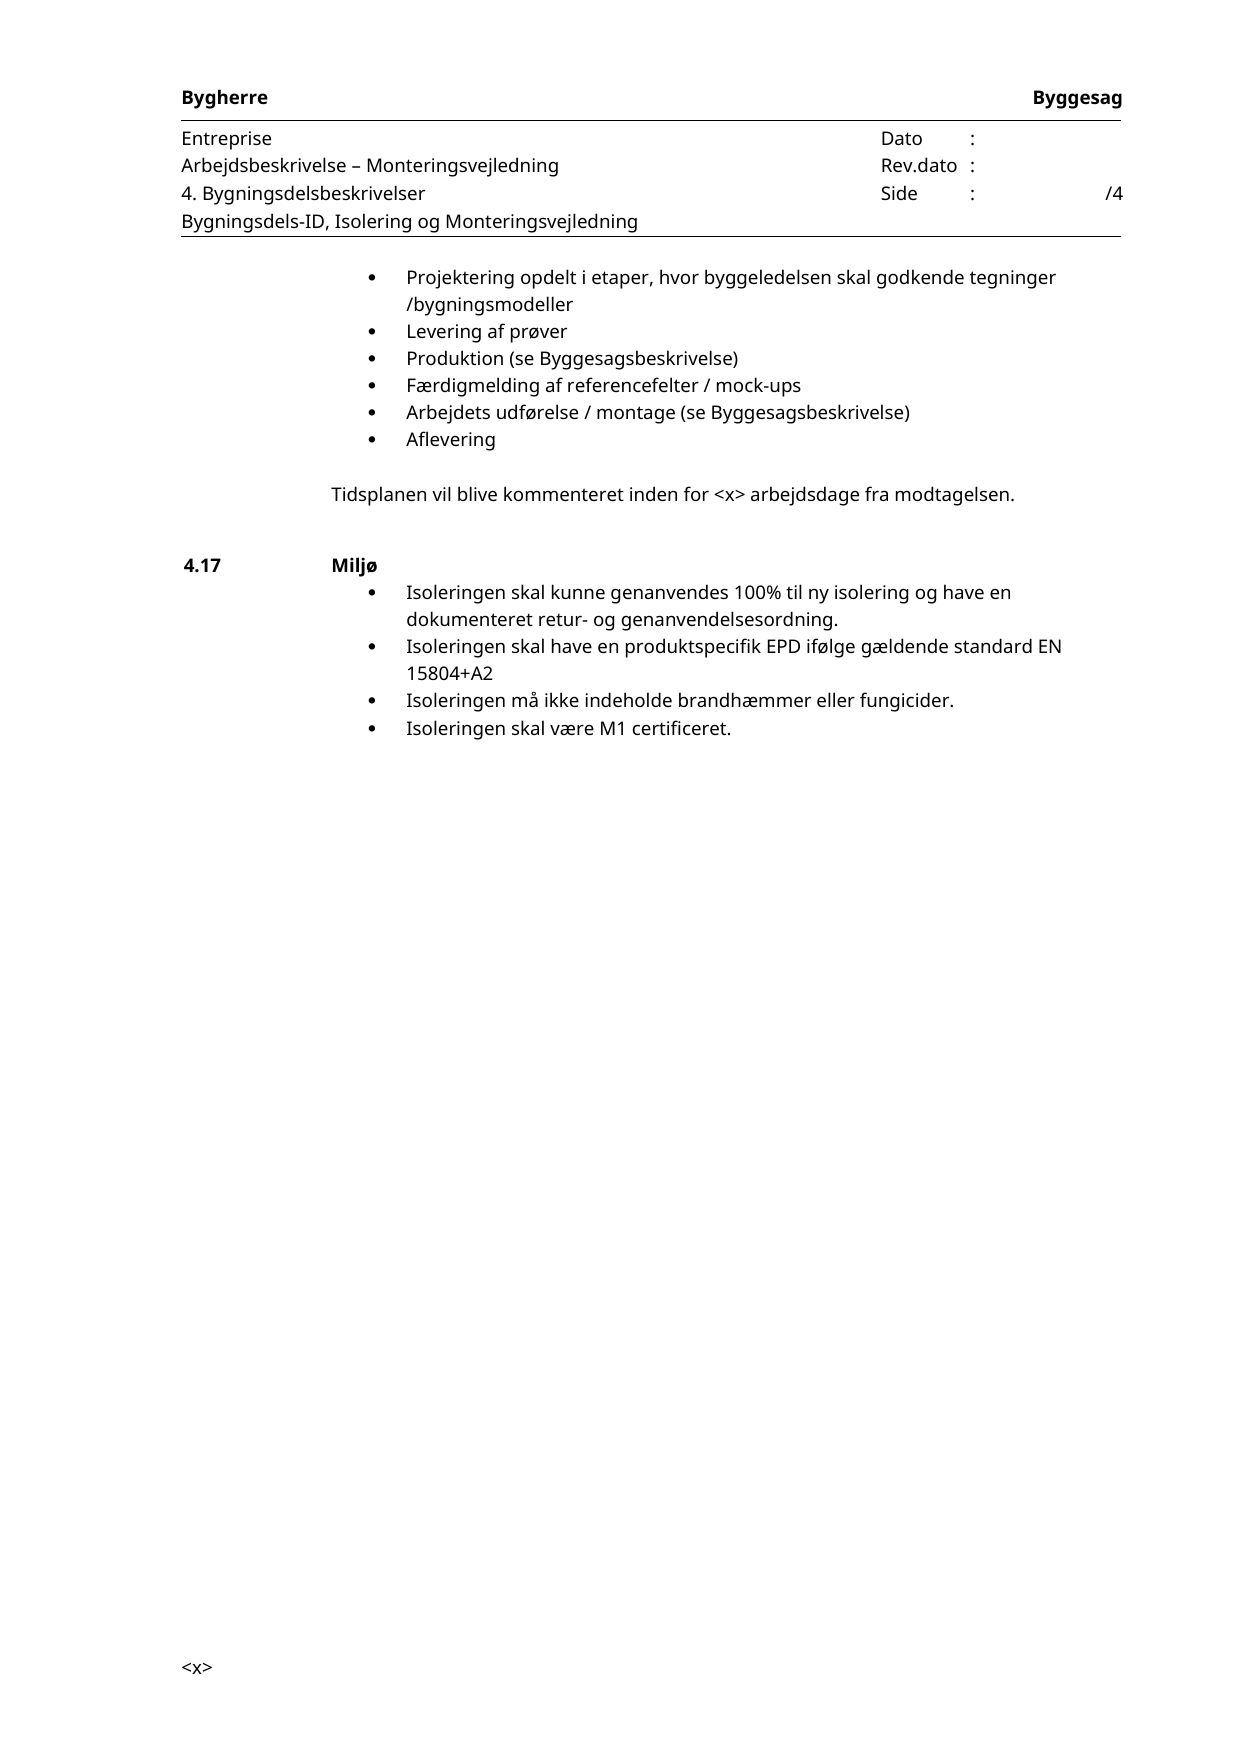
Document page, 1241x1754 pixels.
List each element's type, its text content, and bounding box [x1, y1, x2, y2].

list Isoleringen skal have en produktspecifik EPD ifølge gældende standard EN 15804+A2 [369, 632, 1121, 686]
list Aflevering [369, 425, 1121, 452]
text 4.17 Miljø [183, 552, 1121, 578]
list Isoleringen skal kunne genanvendes 100% til ny isolering og have en dokumenteret retur- og genanvendelsesordning. [369, 578, 1121, 632]
list Isoleringen må ikke indeholde brandhæmmer eller fungicider. [369, 686, 1121, 713]
list Isoleringen skal være M1 certificeret. [369, 713, 1121, 740]
list Levering af prøver [369, 317, 1121, 344]
text /bygningsmodeller [406, 290, 1121, 317]
list Arbejdets udførelse / montage (se Byggesagsbeskrivelse) [369, 398, 1121, 425]
text Tidsplanen vil blive kommenteret inden for <x> arbejdsdage fra modtagelsen. [331, 479, 1121, 506]
list Projektering opdelt i etaper, hvor byggeledelsen skal godkende tegninger [369, 263, 1121, 290]
list Produktion (se Byggesagsbeskrivelse) [369, 344, 1121, 371]
list Færdigmelding af referencefelter / mock-ups [369, 371, 1121, 398]
